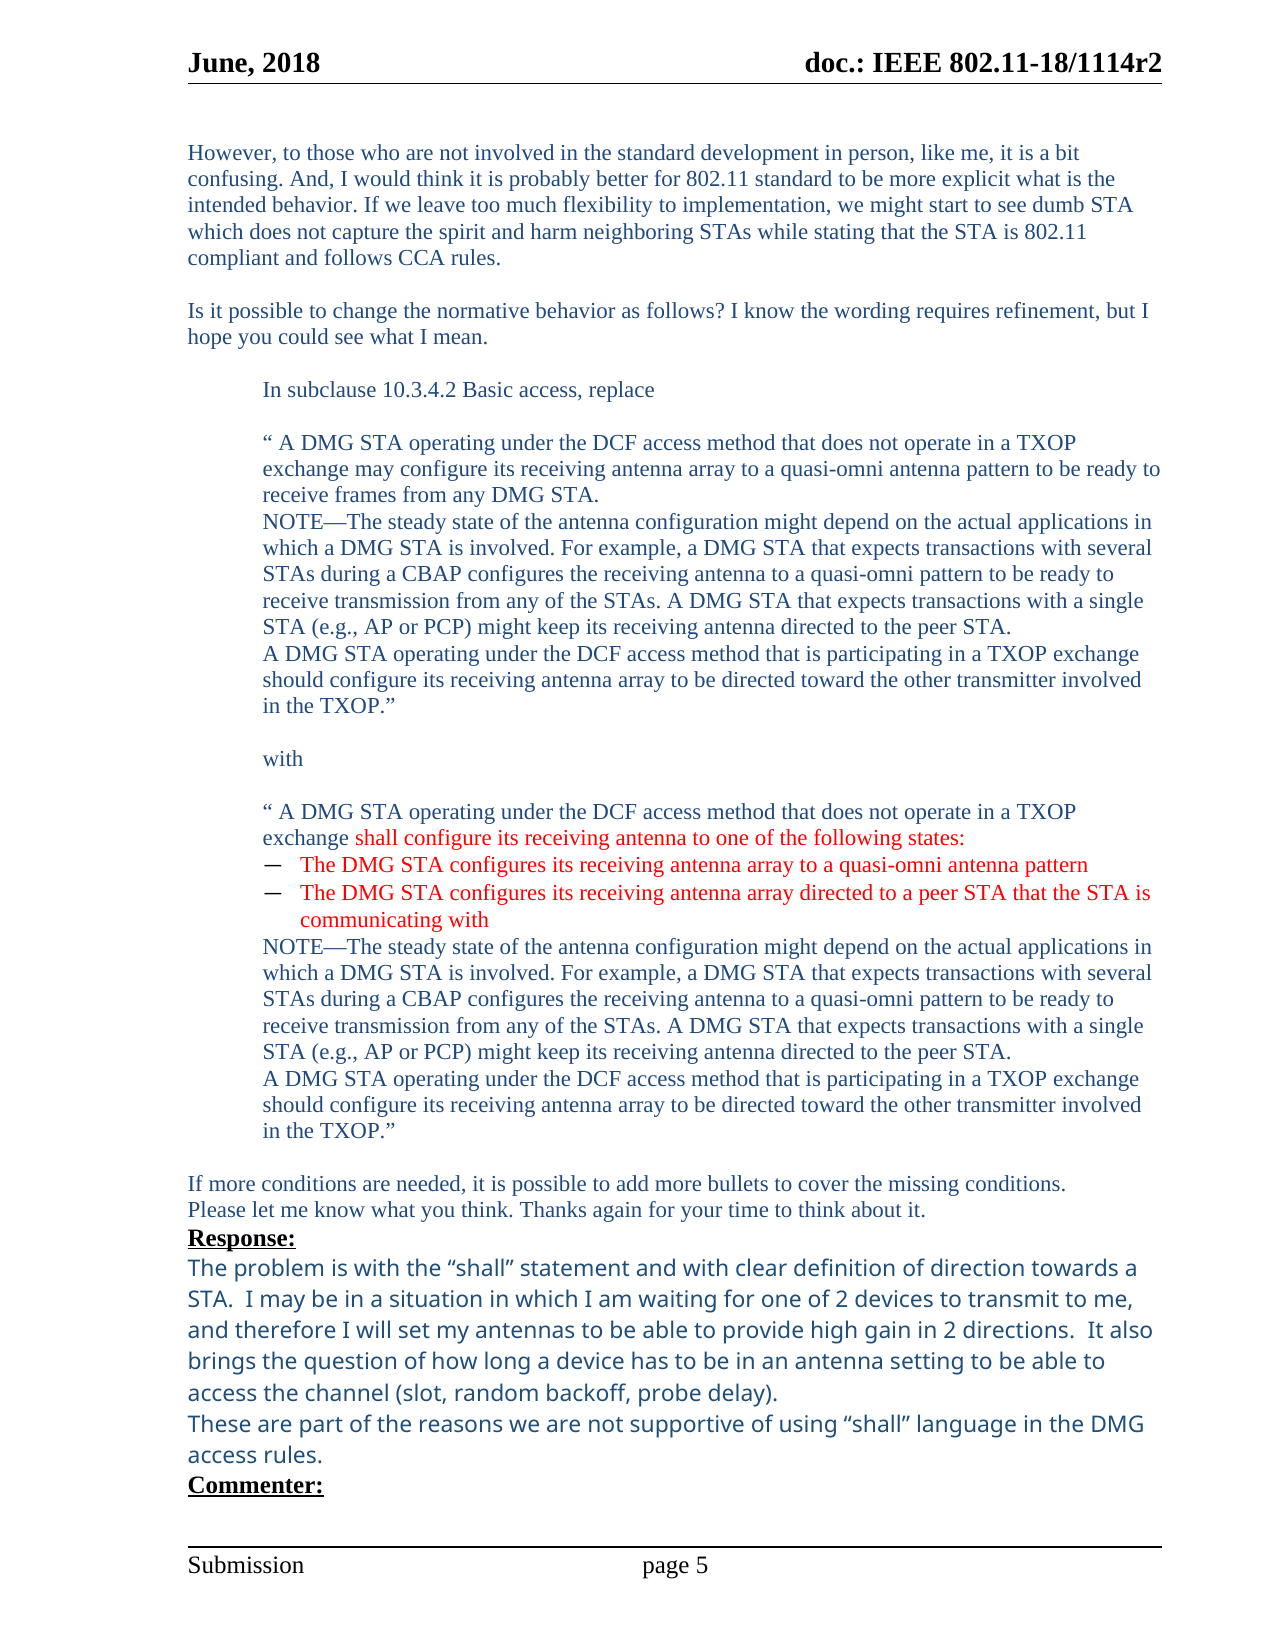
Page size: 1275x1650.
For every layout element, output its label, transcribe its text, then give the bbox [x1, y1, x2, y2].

text However, to those who are not involved in the standard development in person, like me, it is a bit confusing. And, I would think it is probably better for 802.11 standard to be more explicit what is the intended behavior. If we leave too much flexibility to implementation, we might start to see dumb STA which does not capture the spirit and harm neighboring STAs while stating that the STA is 802.11 compliant and follows CCA rules. [187, 139, 1162, 271]
text NOTE—The steady state of the antenna configuration might depend on the actual applications in which a DMG STA is involved. For example, a DMG STA that expects transactions with several STAs during a CBAP configures the receiving antenna to a quasi-omni pattern to be ready to receive transmission from any of the STAs. A DMG STA that expects transactions with a single STA (e.g., AP or PCP) might keep its receiving antenna directed to the peer STA. [262, 508, 1162, 639]
text The problem is with the “shall” statement and with clear definition of direction towards a STA. I may be in a situation in which I am waiting for one of 2 devices to transmit to me, and therefore I will set my antennas to be able to provide high gain in 2 directions. It also brings the question of how long a device has to be in an antenna setting to be able to access the channel (slot, random backoff, probe delay). [187, 1251, 1162, 1408]
text Is it possible to change the normative behavior as follows? I know the wording requires refinement, but I hope you could see what I mean. [187, 297, 1162, 350]
text Please let me know what you think. Thanks again for your time to think about it. [187, 1196, 1162, 1223]
text “ A DMG STA operating under the DCF access method that does not operate in a TXOP exchange may configure its receiving antenna array to a quasi-omni antenna pattern to be ready to receive frames from any DMG STA. [262, 429, 1162, 508]
text These are part of the reasons we are not supportive of using “shall” language in the DMG access rules. [187, 1408, 1162, 1470]
text NOTE—The steady state of the antenna configuration might depend on the actual applications in which a DMG STA is involved. For example, a DMG STA that expects transactions with several STAs during a CBAP configures the receiving antenna to a quasi-omni pattern to be ready to receive transmission from any of the STAs. A DMG STA that expects transactions with a single STA (e.g., AP or PCP) might keep its receiving antenna directed to the peer STA. [262, 933, 1162, 1064]
list The DMG STA configures its receiving antenna array to a quasi-omni antenna pattern [262, 850, 1162, 878]
text Commenter: [187, 1470, 1162, 1499]
text “ A DMG STA operating under the DCF access method that does not operate in a TXOP exchange shall configure its receiving antenna to one of the following states: [262, 798, 1162, 850]
text In subclause 10.3.4.2 Basic access, replace [262, 376, 1162, 402]
text with [262, 745, 1162, 771]
text Response: [187, 1223, 1162, 1251]
text If more conditions are needed, it is possible to add more bullets to cover the missing conditions. [187, 1170, 1162, 1196]
text A DMG STA operating under the DCF access method that is participating in a TXOP exchange should configure its receiving antenna array to be directed toward the other transmitter involved in the TXOP.” [262, 639, 1162, 719]
list The DMG STA configures its receiving antenna array directed to a peer STA that the STA is communicating with [262, 878, 1162, 933]
text A DMG STA operating under the DCF access method that is participating in a TXOP exchange should configure its receiving antenna array to be directed toward the other transmitter involved in the TXOP.” [262, 1064, 1162, 1144]
